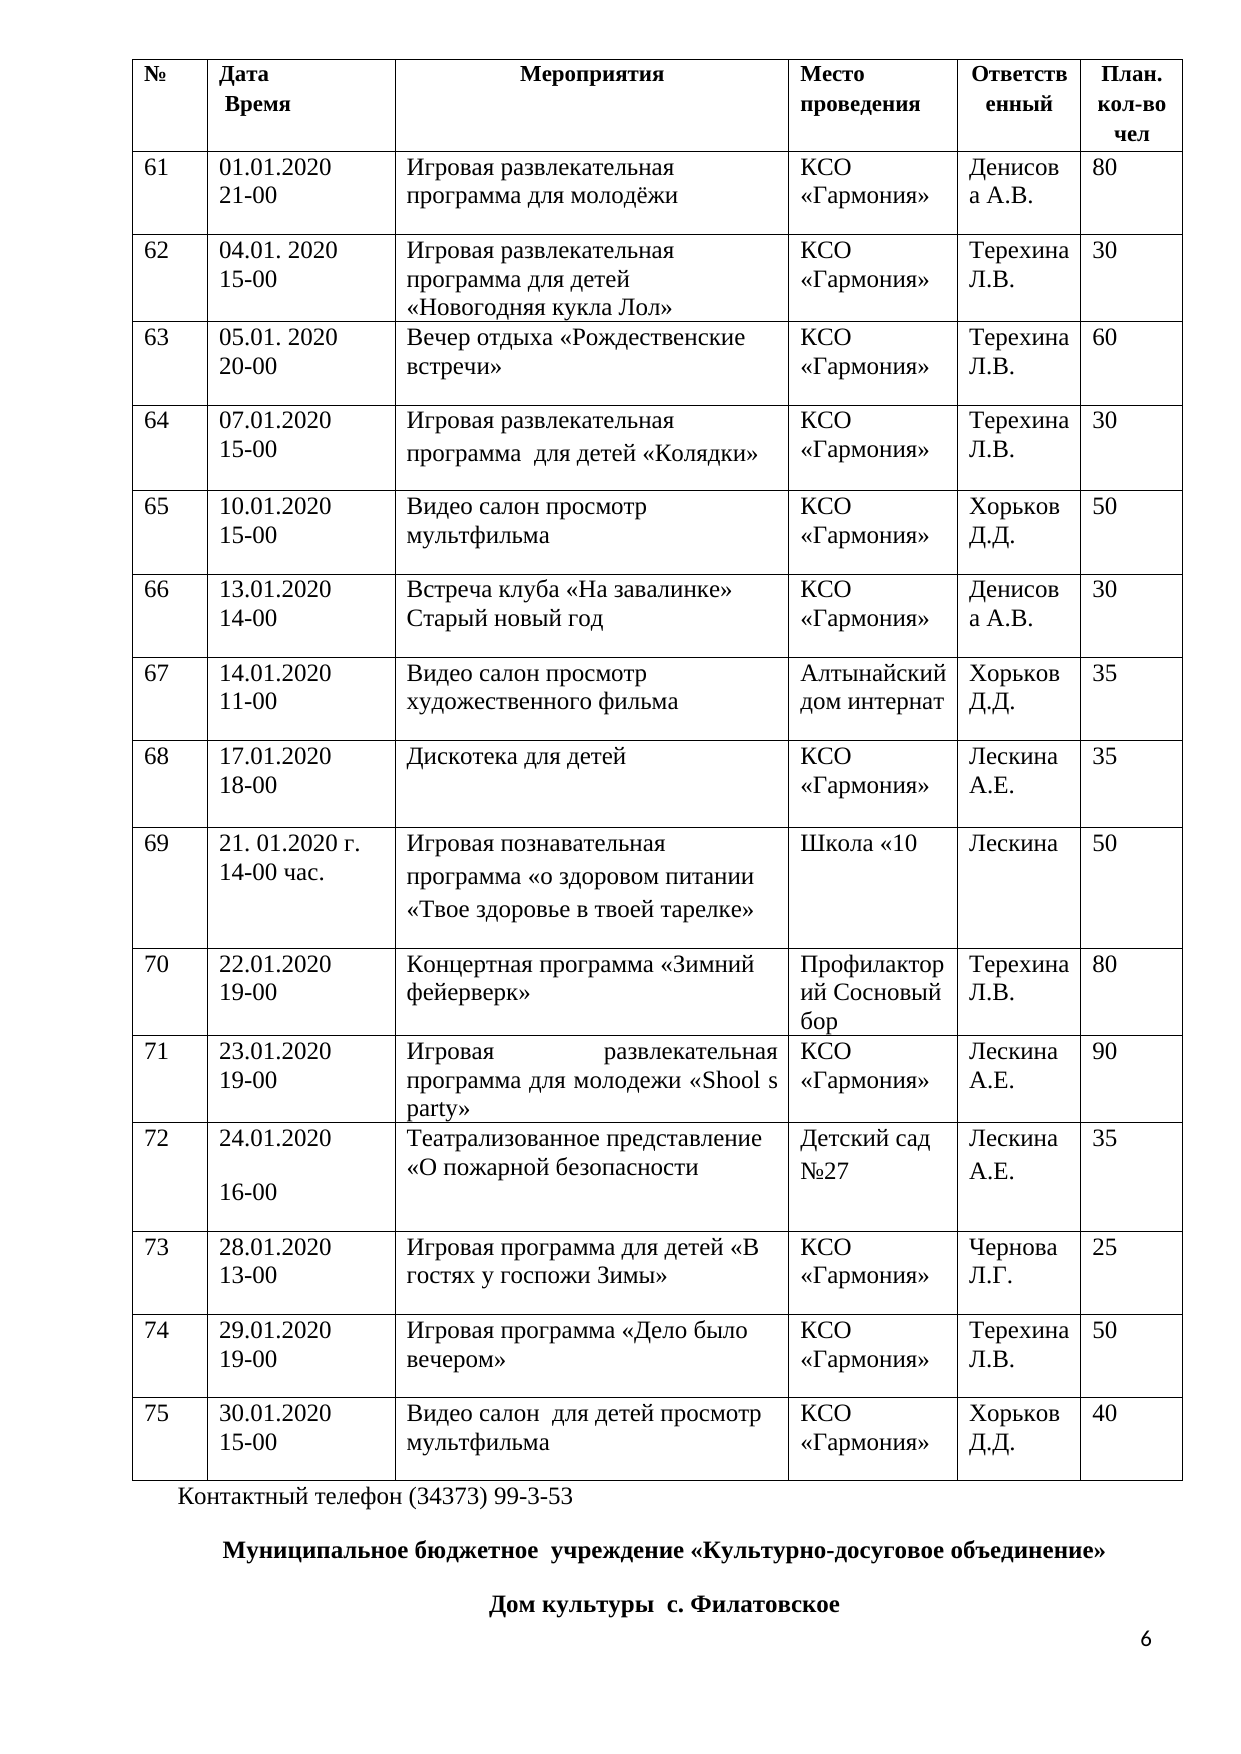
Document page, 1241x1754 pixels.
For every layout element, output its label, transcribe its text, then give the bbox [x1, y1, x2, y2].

table_cell Игровая развлекательная программа для молодёжи [396, 152, 788, 234]
table_header Дата Время [208, 60, 395, 151]
table_cell КСО «Гармония» [789, 1232, 957, 1314]
table_cell Игровая развлекательная программа для детей «Новогодняя кукла Лол» [396, 235, 788, 321]
table_cell КСО «Гармония» [789, 235, 957, 321]
table_header Ответственный [958, 60, 1080, 151]
table_cell КСО «Гармония» [789, 1036, 957, 1122]
table_cell КСО «Гармония» [789, 491, 957, 573]
table_cell Терехина Л.В. [958, 235, 1080, 321]
table_cell КСО «Гармония» [789, 1315, 957, 1397]
table_cell 70 [133, 949, 207, 1035]
table_header Место проведения [789, 60, 957, 151]
table_cell 35 [1081, 658, 1182, 740]
table_cell 35 [1081, 741, 1182, 827]
table_cell 23.01.2020 19-00 [208, 1036, 395, 1122]
table_cell 90 [1081, 1036, 1182, 1122]
table_cell Алтынайский дом интернат [789, 658, 957, 740]
table_cell 30 [1081, 235, 1182, 321]
table_cell 50 [1081, 1315, 1182, 1397]
table_cell Чернова Л.Г. [958, 1232, 1080, 1314]
table_cell 14.01.2020 11-00 [208, 658, 395, 740]
table_cell Терехина Л.В. [958, 949, 1080, 1035]
table_cell Вечер отдыха «Рождественские встречи» [396, 322, 788, 404]
table_cell 30.01.2020 15-00 [208, 1398, 395, 1480]
table_cell 22.01.2020 19-00 [208, 949, 395, 1035]
table_cell Видео салон просмотр мультфильма [396, 491, 788, 573]
table_cell 21. 01.2020 г. 14-00 час. [208, 828, 395, 948]
table_cell Денисова А.В. [958, 575, 1080, 657]
text Контактный телефон (34373) 99-3-53 [177, 1481, 1152, 1510]
table_cell 62 [133, 235, 207, 321]
table_cell 69 [133, 828, 207, 948]
table_cell Хорьков Д.Д. [958, 491, 1080, 573]
table_cell Видео салон для детей просмотр мультфильма [396, 1398, 788, 1480]
table_cell Детский сад №27 [789, 1123, 957, 1231]
table_cell Лескина [958, 828, 1080, 948]
table_cell Терехина Л.В. [958, 322, 1080, 404]
table_cell Игровая программа «Дело было вечером» [396, 1315, 788, 1397]
table_cell 13.01.2020 14-00 [208, 575, 395, 657]
table_cell КСО «Гармония» [789, 1398, 957, 1480]
table_header № [133, 60, 207, 151]
table_cell Театрализованное представление «О пожарной безопасности [396, 1123, 788, 1231]
table_cell 01.01.2020 21-00 [208, 152, 395, 234]
table_cell 50 [1081, 491, 1182, 573]
table_cell 72 [133, 1123, 207, 1231]
table_cell КСО «Гармония» [789, 741, 957, 827]
table_cell 61 [133, 152, 207, 234]
table_cell Встреча клуба «На завалинке» Старый новый год [396, 575, 788, 657]
table_cell Профилакторий Сосновый бор [789, 949, 957, 1035]
table_cell 29.01.2020 19-00 [208, 1315, 395, 1397]
table_cell 68 [133, 741, 207, 827]
table_cell 07.01.2020 15-00 [208, 406, 395, 490]
table_cell 60 [1081, 322, 1182, 404]
table_cell 73 [133, 1232, 207, 1314]
table_header Мероприятия [396, 60, 788, 151]
table_cell Терехина Л.В. [958, 406, 1080, 490]
table_cell 67 [133, 658, 207, 740]
table_cell 75 [133, 1398, 207, 1480]
table_cell 80 [1081, 152, 1182, 234]
table_cell 40 [1081, 1398, 1182, 1480]
table_cell 80 [1081, 949, 1182, 1035]
table_cell Школа «10 [789, 828, 957, 948]
table_cell 30 [1081, 575, 1182, 657]
table_cell Хорьков Д.Д. [958, 658, 1080, 740]
table_cell 66 [133, 575, 207, 657]
table_cell Лескина А.Е. [958, 1123, 1080, 1231]
table_cell Лескина А.Е. [958, 741, 1080, 827]
text Муниципальное бюджетное учреждение «Культурно-досуговое объединение» [177, 1535, 1152, 1564]
table_cell Терехина Л.В. [958, 1315, 1080, 1397]
table_cell 50 [1081, 828, 1182, 948]
table_cell Игровая программа для детей «В гостях у госпожи Зимы» [396, 1232, 788, 1314]
table_cell Игровая познавательная программа «о здоровом питании «Твое здоровье в твоей тарелке» [396, 828, 788, 948]
table_cell 28.01.2020 13-00 [208, 1232, 395, 1314]
table_header План. кол-во чел [1081, 60, 1182, 151]
table_cell 64 [133, 406, 207, 490]
table_cell 04.01. 2020 15-00 [208, 235, 395, 321]
table_cell 25 [1081, 1232, 1182, 1314]
table_cell КСО «Гармония» [789, 322, 957, 404]
table_cell Игровая развлекательная программа для молодежи «Shool s party» [396, 1036, 788, 1122]
table_cell 10.01.2020 15-00 [208, 491, 395, 573]
table_cell КСО «Гармония» [789, 152, 957, 234]
table_cell Игровая развлекательная программа для детей «Колядки» [396, 406, 788, 490]
table_cell 30 [1081, 406, 1182, 490]
table_cell Дискотека для детей [396, 741, 788, 827]
table_cell 17.01.2020 18-00 [208, 741, 395, 827]
table_cell 63 [133, 322, 207, 404]
table_cell КСО «Гармония» [789, 575, 957, 657]
table_cell 74 [133, 1315, 207, 1397]
table_cell КСО «Гармония» [789, 406, 957, 490]
table_cell Лескина А.Е. [958, 1036, 1080, 1122]
table_cell 35 [1081, 1123, 1182, 1231]
table_cell Хорьков Д.Д. [958, 1398, 1080, 1480]
table_cell Концертная программа «Зимний фейерверк» [396, 949, 788, 1035]
table_cell 71 [133, 1036, 207, 1122]
table_cell 65 [133, 491, 207, 573]
table_cell 24.01.2020 16-00 [208, 1123, 395, 1231]
table_cell Видео салон просмотр художественного фильма [396, 658, 788, 740]
table_cell Денисова А.В. [958, 152, 1080, 234]
table_cell 05.01. 2020 20-00 [208, 322, 395, 404]
text Дом культуры с. Филатовское [177, 1589, 1152, 1618]
